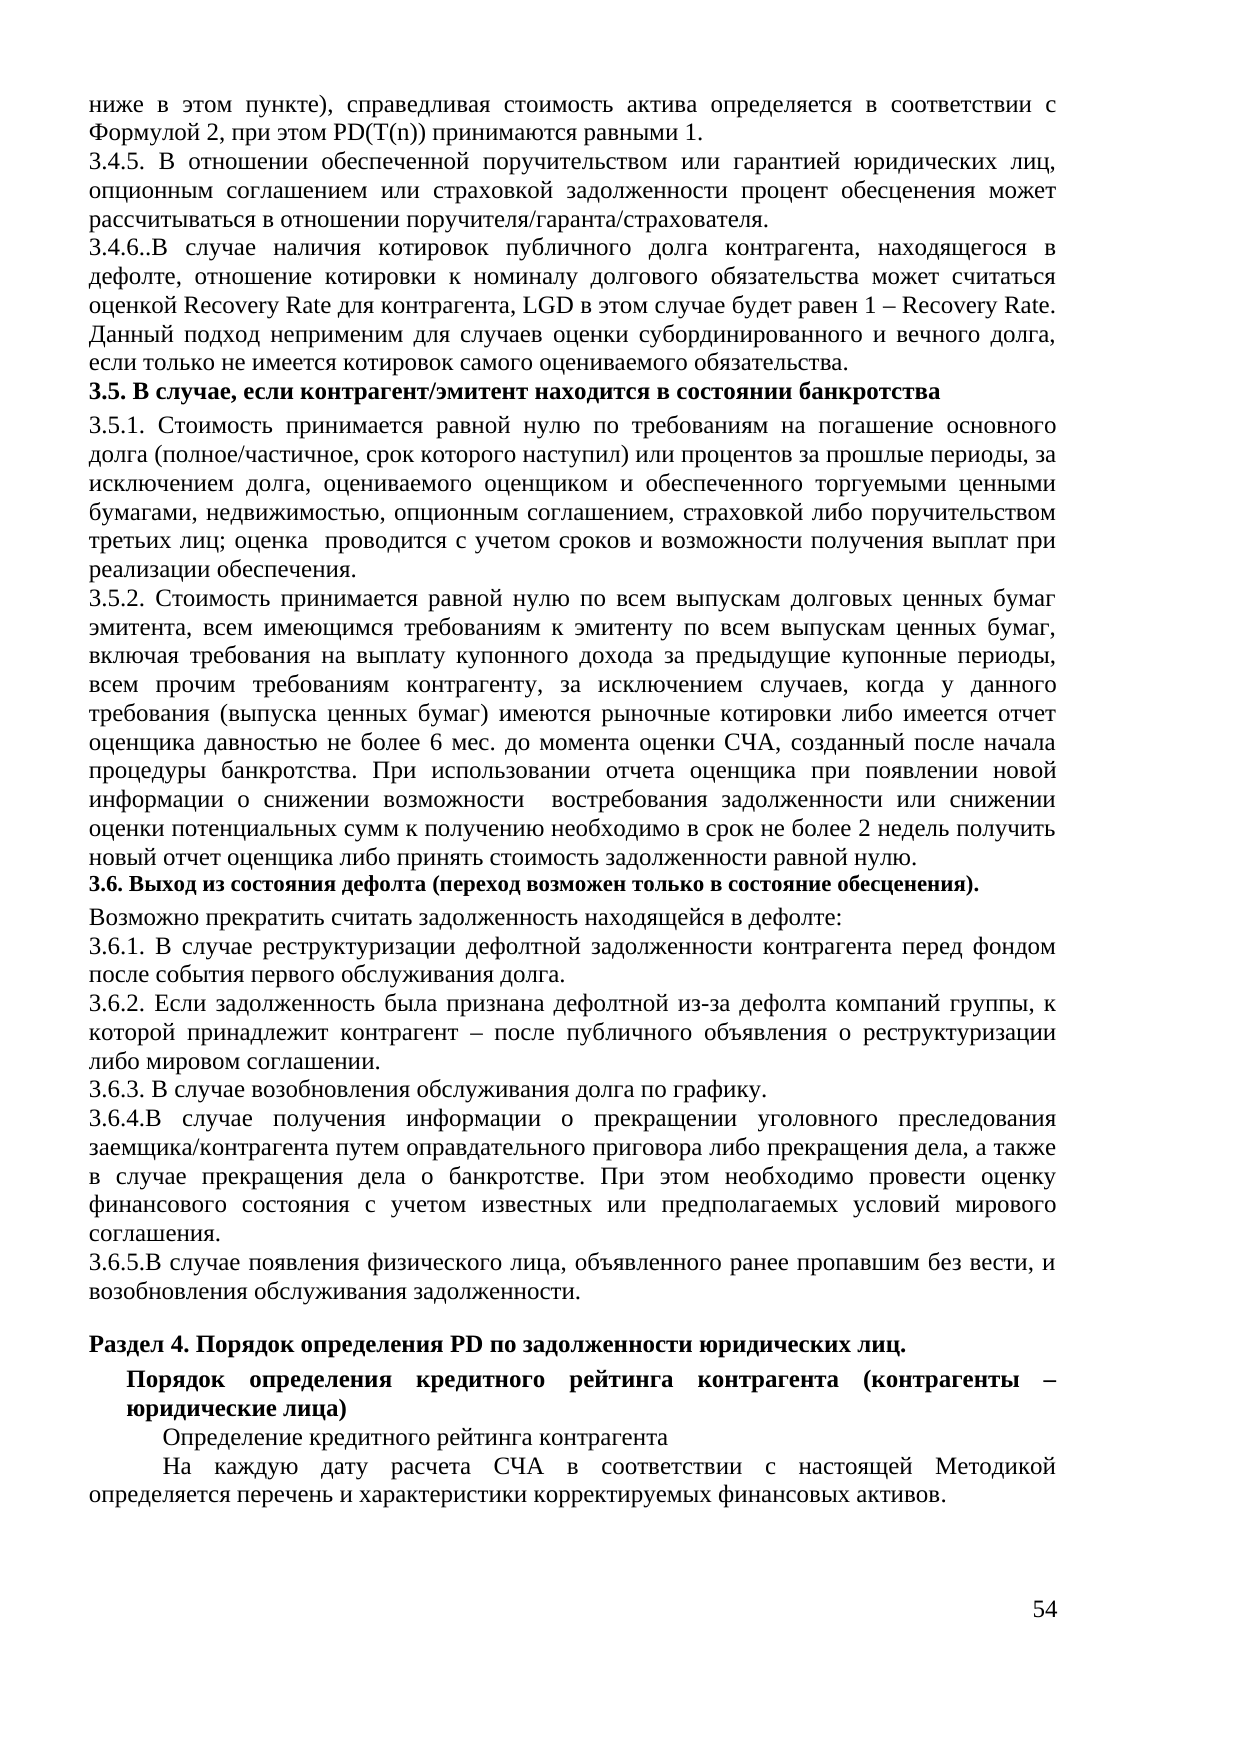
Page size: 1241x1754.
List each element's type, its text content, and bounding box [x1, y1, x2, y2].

text 3.6.3. В случае возобновления обслуживания долга по графику. [89, 1074, 1057, 1103]
text 3.5.2. Стоимость принимается равной нулю по всем выпускам долговых ценных бумаг эмитента, всем имеющимся требованиям к эмитенту по всем выпускам ценных бумаг, включая требования на выплату купонного дохода за предыдущие купонные периоды, всем прочим требованиям контрагенту, за исключением случаев, когда у данного требования (выпуска ценных бумаг) имеются рыночные котировки либо имеется отчет оценщика давностью не более 6 мес. до момента оценки СЧА, созданный после начала процедуры банкротства. При использовании отчета оценщика при появлении новой информации о снижении возможности востребования задолженности или снижении оценки потенциальных сумм к получению необходимо в срок не более 2 недель получить новый отчет оценщика либо принять стоимость задолженности равной нулю. [89, 583, 1057, 870]
text 3.6.4.В случае получения информации о прекращении уголовного преследования заемщика/контрагента путем оправдательного приговора либо прекращения дела, а также в случае прекращения дела о банкротстве. При этом необходимо провести оценку финансового состояния с учетом известных или предполагаемых условий мирового соглашения. [89, 1103, 1057, 1247]
text 3.4.5. В отношении обеспеченной поручительством или гарантией юридических лиц, опционным соглашением или страховкой задолженности процент обесценения может рассчитываться в отношении поручителя/гаранта/страхователя. [89, 146, 1057, 232]
text 3.4.6..В случае наличия котировок публичного долга контрагента, находящегося в дефолте, отношение котировки к номиналу долгового обязательства может считаться оценкой Recovery Rate для контрагента, LGD в этом случае будет равен 1 – Recovery Rate. Данный подход неприменим для случаев оценки субординированного и вечного долга, если только не имеется котировок самого оцениваемого обязательства. [89, 232, 1057, 376]
text На каждую дату расчета СЧА в соответствии с настоящей Методикой определяется перечень и характеристики корректируемых финансовых активов. [89, 1451, 1057, 1508]
text 3.6. Выход из состояния дефолта (переход возможен только в состояние обесценения). [89, 870, 1051, 897]
text Определение кредитного рейтинга контрагента [89, 1422, 1057, 1451]
text 3.6.1. В случае реструктуризации дефолтной задолженности контрагента перед фондом после события первого обслуживания долга. [89, 931, 1057, 988]
subtitle Раздел 4. Порядок определения PD по задолженности юридических лиц. [89, 1329, 1057, 1358]
text Возможно прекратить считать задолженность находящейся в дефолте: [89, 902, 1057, 931]
text 3.5.1. Стоимость принимается равной нулю по требованиям на погашение основного долга (полное/частичное, срок которого наступил) или процентов за прошлые периоды, за исключением долга, оцениваемого оценщиком и обеспеченного торгуемыми ценными бумагами, недвижимостью, опционным соглашением, страховкой либо поручительством третьих лиц; оценка проводится с учетом сроков и возможности получения выплат при реализации обеспечения. [89, 410, 1057, 583]
list Порядок определения кредитного рейтинга контрагента (контрагенты – юридические лица) [89, 1364, 1057, 1422]
text 3.6.2. Если задолженность была признана дефолтной из-за дефолта компаний группы, к которой принадлежит контрагент – после публичного объявления о реструктуризации либо мировом соглашении. [89, 988, 1057, 1074]
text 3.5. В случае, если контрагент/эмитент находится в состоянии банкротства [89, 376, 1051, 405]
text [89, 89, 1057, 146]
text 3.6.5.В случае появления физического лица, объявленного ранее пропавшим без вести, и возобновления обслуживания задолженности. [89, 1247, 1057, 1304]
